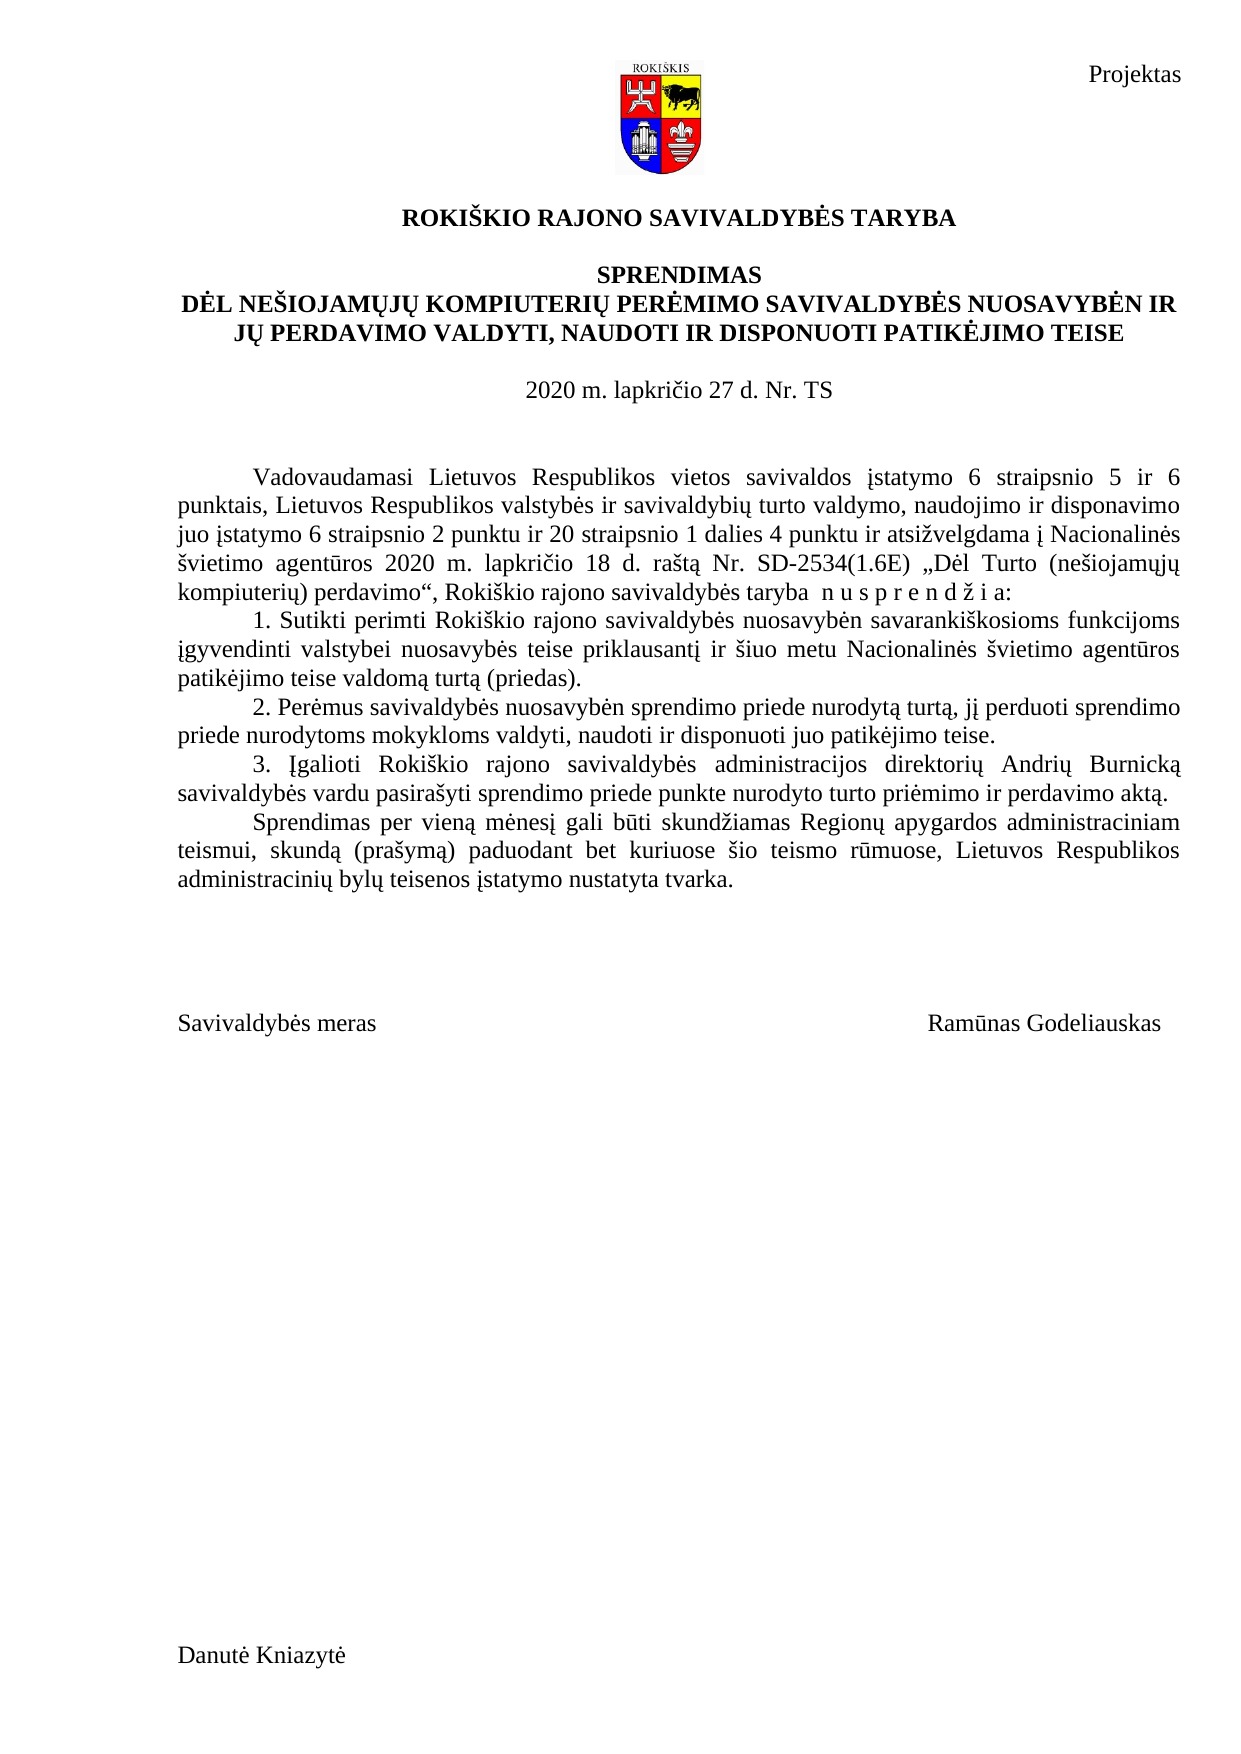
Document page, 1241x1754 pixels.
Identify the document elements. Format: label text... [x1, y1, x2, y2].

text Vadovaudamasi Lietuvos Respublikos vietos savivaldos įstatymo 6 straipsnio 5 ir 6 punktais, Lietuvos Respublikos valstybės ir savivaldybių turto valdymo, naudojimo ir disponavimo juo įstatymo 6 straipsnio 2 punktu ir 20 straipsnio 1 dalies 4 punktu ir atsižvelgdama į Nacionalinės švietimo agentūros 2020 m. lapkričio 18 d. raštą Nr. SD-2534(1.6E) „Dėl Turto (nešiojamųjų kompiuterių) perdavimo“, Rokiškio rajono savivaldybės taryba nusprendžia: [177, 462, 1181, 605]
text 2020 m. lapkričio 27 d. Nr. TS [177, 375, 1181, 404]
text Savivaldybės meras Ramūnas Godeliauskas [177, 1008, 1181, 1037]
text DĖL NEŠIOJAMŲJŲ KOMPIUTERIŲ PERĖMIMO SAVIVALDYBĖS NUOSAVYBĖN IR JŲ PERDAVIMO VALDYTI, NAUDOTI IR DISPONUOTI PATIKĖJIMO TEISE [177, 289, 1181, 347]
picture [615, 60, 705, 175]
text 2. Perėmus savivaldybės nuosavybėn sprendimo priede nurodytą turtą, jį perduoti sprendimo priede nurodytoms mokykloms valdyti, naudoti ir disponuoti juo patikėjimo teise. [177, 692, 1181, 749]
text 3. Įgalioti Rokiškio rajono savivaldybės administracijos direktorių Andrių Burnicką savivaldybės vardu pasirašyti sprendimo priede punkte nurodyto turto priėmimo ir perdavimo aktą. [177, 749, 1181, 807]
text Sprendimas per vieną mėnesį gali būti skundžiamas Regionų apygardos administraciniam teismui, skundą (prašymą) paduodant bet kuriuose šio teismo rūmuose, Lietuvos Respublikos administracinių bylų teisenos įstatymo nustatyta tvarka. [177, 807, 1181, 893]
text Danutė Kniazytė [177, 1640, 1181, 1669]
text 1. Sutikti perimti Rokiškio rajono savivaldybės nuosavybėn savarankiškosioms funkcijoms įgyvendinti valstybei nuosavybės teise priklausantį ir šiuo metu Nacionalinės švietimo agentūros patikėjimo teise valdomą turtą (priedas). [177, 605, 1181, 692]
